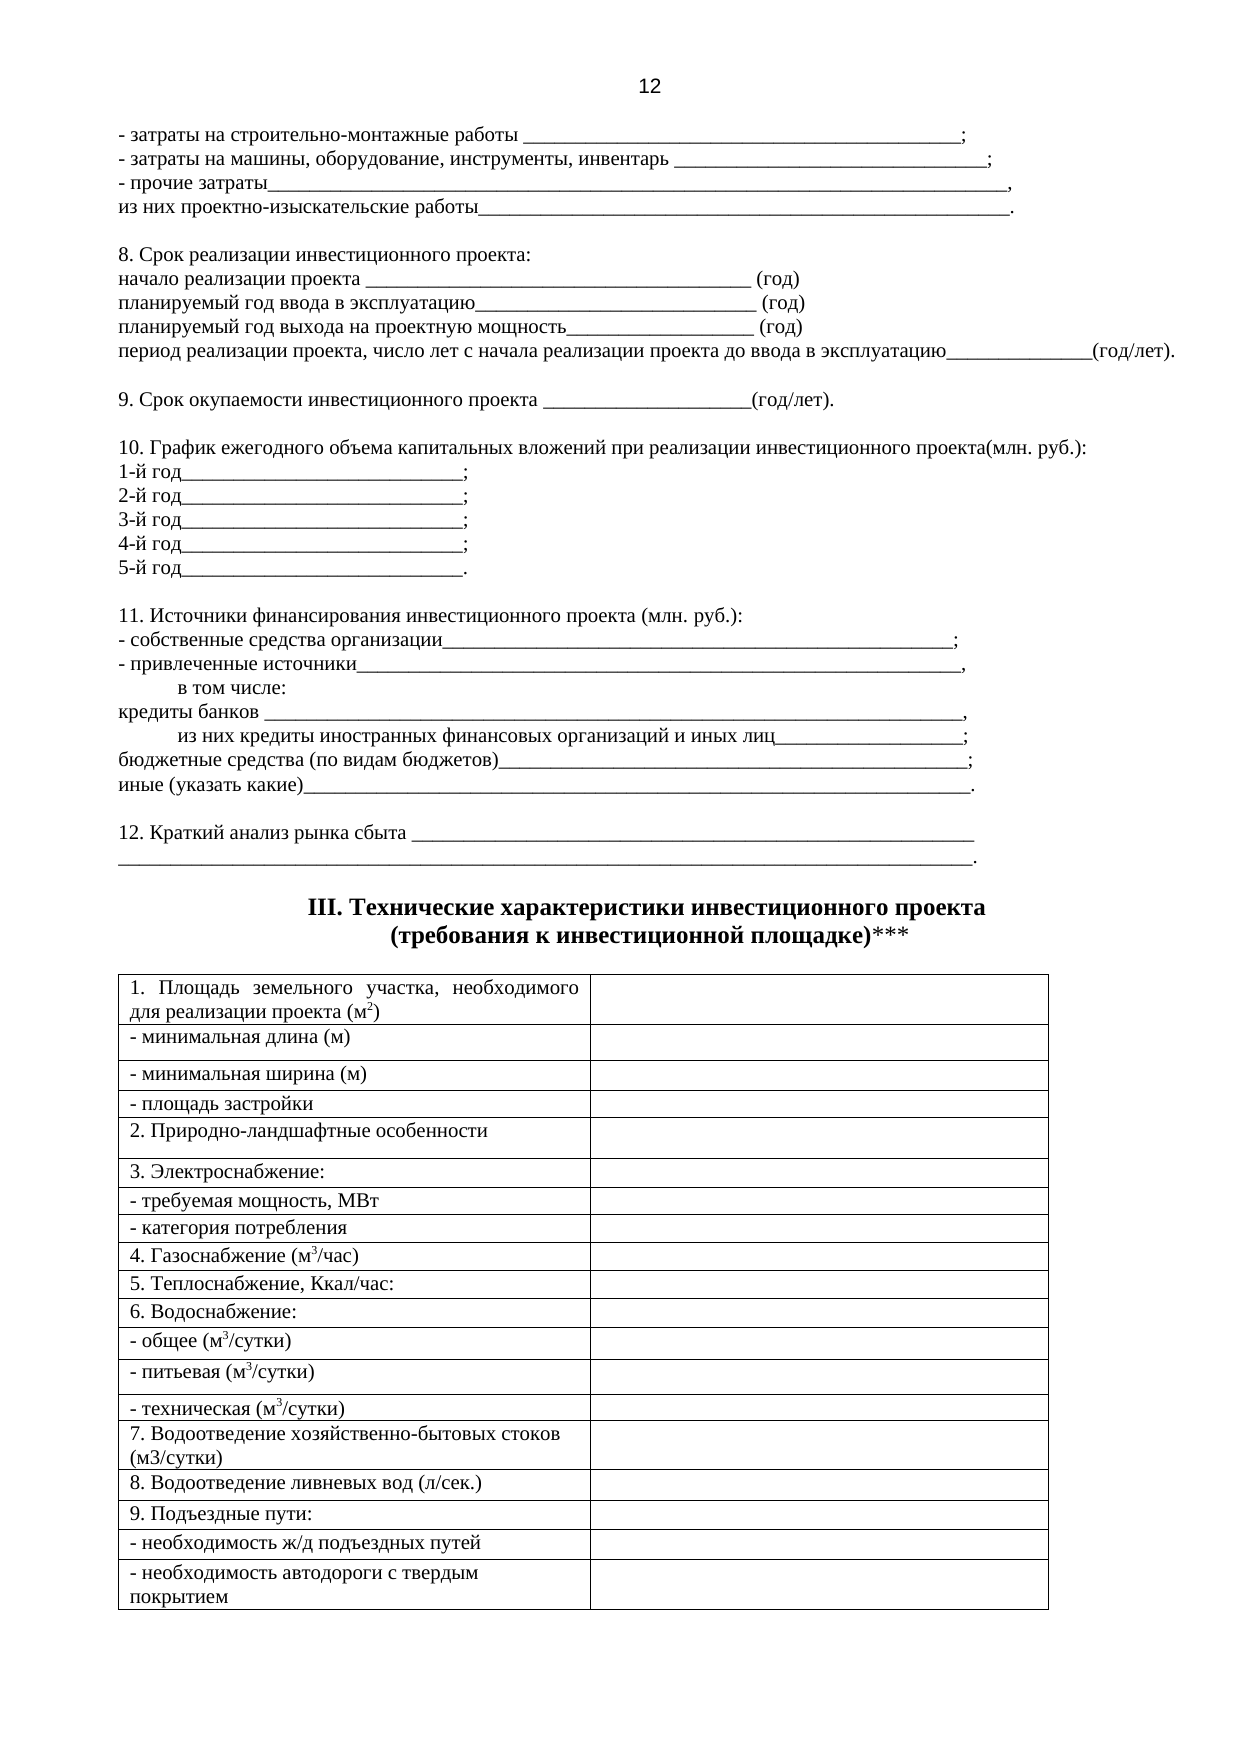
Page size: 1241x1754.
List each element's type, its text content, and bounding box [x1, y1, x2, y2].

text 12. Краткий анализ рынка сбыта ______________________________________________________ [118, 819, 1181, 844]
text планируемый год ввода в эксплуатацию___________________________ (год) [118, 290, 1181, 314]
text кредиты банков ___________________________________________________________________, [118, 699, 1181, 723]
text 8. Срок реализации инвестиционного проекта: [118, 242, 1181, 266]
table_cell - техническая (м3/сутки) [119, 1395, 590, 1419]
text 1-й год___________________________; [118, 459, 1181, 483]
text бюджетные средства (по видам бюджетов)_____________________________________________; [118, 747, 1181, 771]
text 4-й год___________________________; [118, 531, 1181, 555]
text - прочие затраты_______________________________________________________________________, [118, 170, 1181, 194]
table_cell 6. Водоснабжение: [119, 1299, 590, 1327]
table_cell [591, 1530, 1048, 1559]
table_cell [591, 1188, 1048, 1214]
text из них кредиты иностранных финансовых организаций и иных лиц__________________; [118, 723, 1181, 747]
table_cell 4. Газоснабжение (м3/час) [119, 1243, 590, 1270]
table_header [591, 975, 1048, 1023]
table_cell - минимальная длина (м) [119, 1025, 590, 1060]
table_cell - необходимость ж/д подъездных путей [119, 1530, 590, 1559]
text начало реализации проекта _____________________________________ (год) [118, 266, 1181, 290]
table_cell 7. Водоотведение хозяйственно-бытовых стоков (м3/сутки) [119, 1421, 590, 1469]
text III. Технические характеристики инвестиционного проекта (требования к инвестиционной площадке)*** [118, 892, 1181, 949]
table_cell - питьевая (м3/сутки) [119, 1360, 590, 1394]
table_cell 9. Подъездные пути: [119, 1501, 590, 1529]
table_cell [591, 1271, 1048, 1297]
table_cell [591, 1299, 1048, 1327]
text __________________________________________________________________________________. [118, 844, 1181, 868]
text в том числе: [118, 675, 1181, 699]
table_cell [591, 1395, 1048, 1419]
text - затраты на строительно-монтажные работы __________________________________________; [118, 122, 1181, 146]
table_cell [591, 1560, 1048, 1608]
table_cell 5. Теплоснабжение, Ккал/час: [119, 1271, 590, 1297]
table_cell [591, 1091, 1048, 1117]
table_cell [591, 1501, 1048, 1529]
table_header 1. Площадь земельного участка, необходимого для реализации проекта (м2) [119, 975, 590, 1023]
text из них проектно-изыскательские работы___________________________________________________. [118, 194, 1181, 218]
text - собственные средства организации_________________________________________________; [118, 627, 1181, 651]
table_cell [591, 1470, 1048, 1500]
text планируемый год выхода на проектную мощность__________________ (год) [118, 314, 1181, 338]
text - привлеченные источники__________________________________________________________, [118, 651, 1181, 675]
table_cell [591, 1215, 1048, 1242]
table_cell - площадь застройки [119, 1091, 590, 1117]
table_cell - необходимость автодороги с твердым покрытием [119, 1560, 590, 1608]
table_cell - категория потребления [119, 1215, 590, 1242]
table_cell [591, 1159, 1048, 1187]
table_cell [591, 1243, 1048, 1270]
table_cell - общее (м3/сутки) [119, 1328, 590, 1358]
table_cell [591, 1061, 1048, 1090]
table_cell - минимальная ширина (м) [119, 1061, 590, 1090]
table_cell [591, 1328, 1048, 1358]
table_cell [591, 1421, 1048, 1469]
text 5-й год___________________________. [118, 555, 1181, 579]
table_cell 8. Водоотведение ливневых вод (л/сек.) [119, 1470, 590, 1500]
text период реализации проекта, число лет с начала реализации проекта до ввода в эксплуатацию______________(год/лет). [118, 338, 1181, 362]
table_cell [591, 1360, 1048, 1394]
table_cell 3. Электроснабжение: [119, 1159, 590, 1187]
table_cell - требуемая мощность, МВт [119, 1188, 590, 1214]
text 11. Источники финансирования инвестиционного проекта (млн. руб.): [118, 603, 1181, 627]
table_cell [591, 1118, 1048, 1158]
table_cell [591, 1025, 1048, 1060]
table_cell 2. Природно-ландшафтные особенности [119, 1118, 590, 1158]
text 10. График ежегодного объема капитальных вложений при реализации инвестиционного проекта(млн. руб.): [118, 434, 1181, 459]
text 3-й год___________________________; [118, 507, 1181, 531]
text 9. Срок окупаемости инвестиционного проекта ____________________(год/лет). [118, 386, 1181, 411]
text 2-й год___________________________; [118, 483, 1181, 507]
text - затраты на машины, оборудование, инструменты, инвентарь ______________________________; [118, 146, 1181, 170]
text иные (указать какие)________________________________________________________________. [118, 771, 1181, 796]
